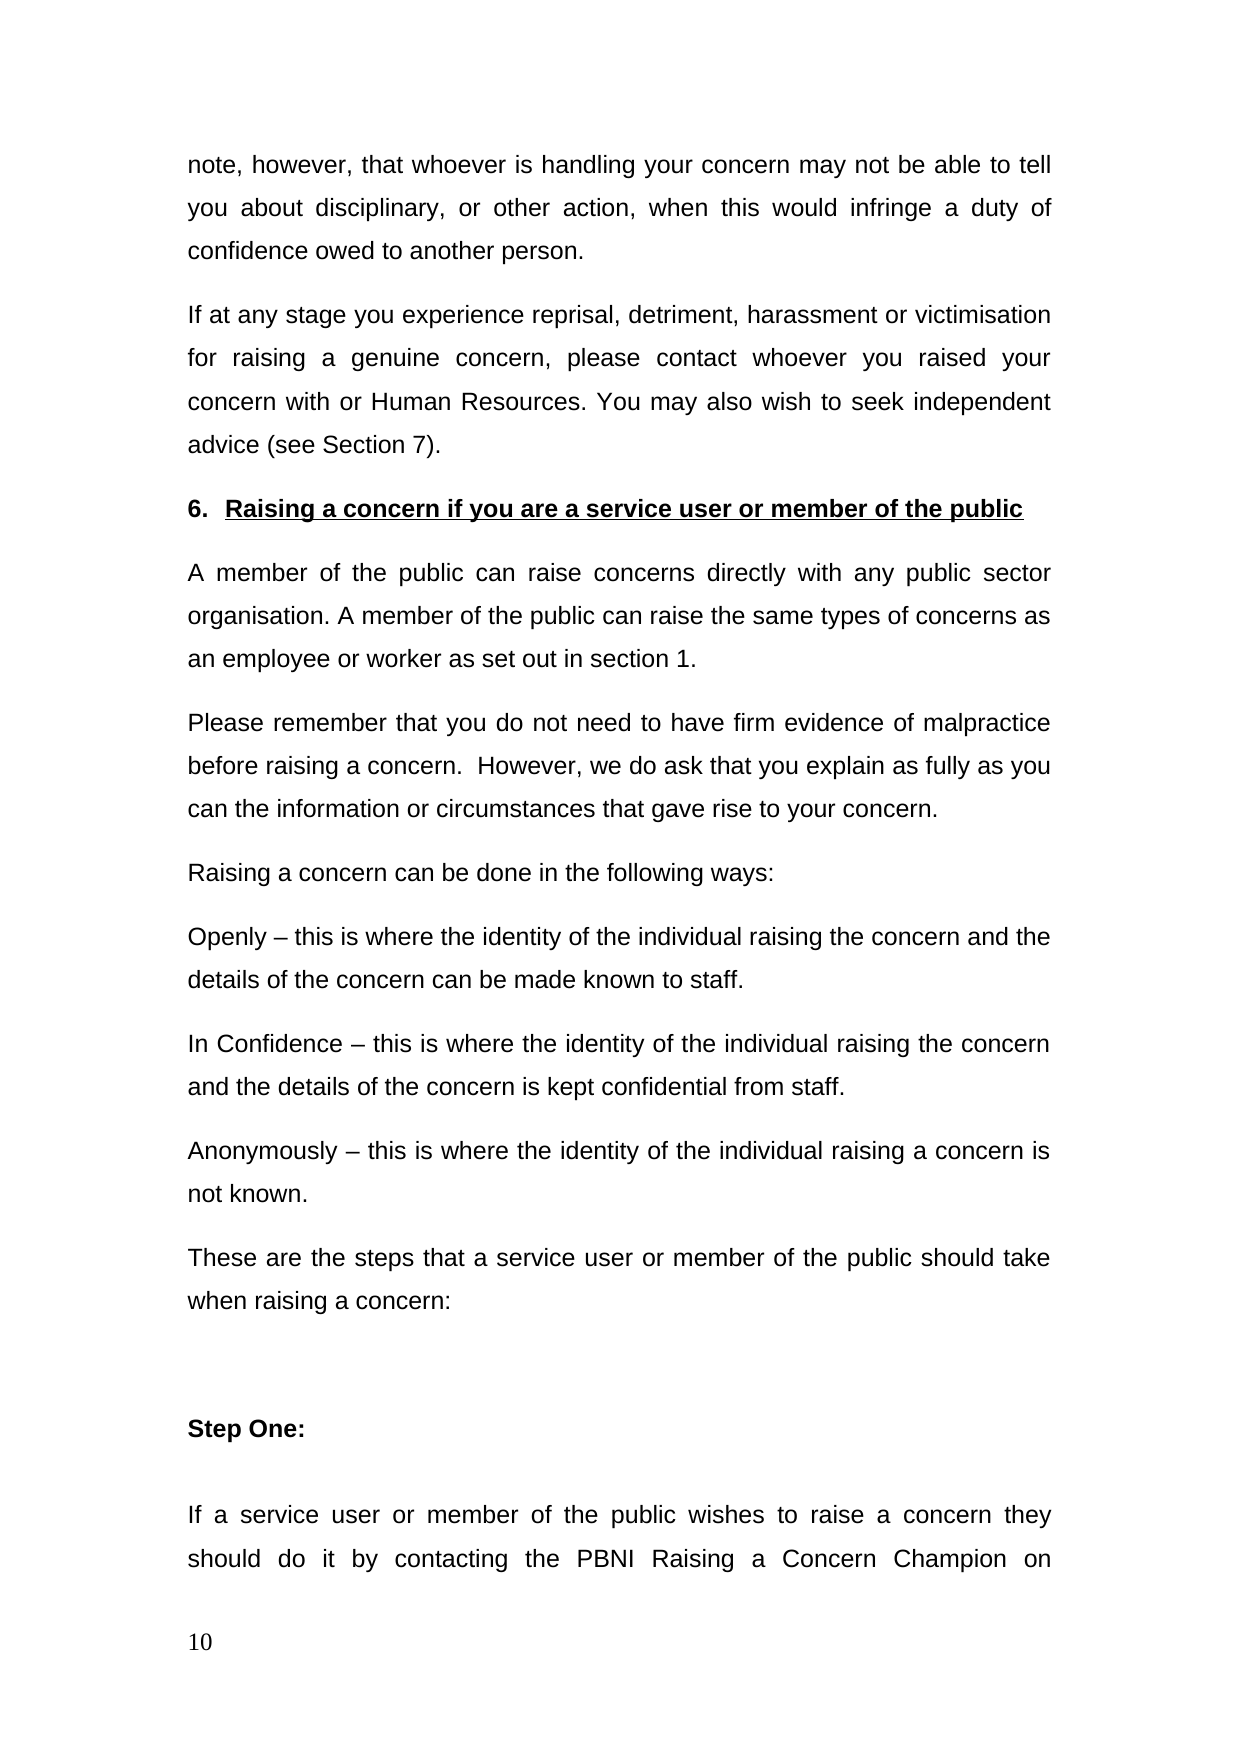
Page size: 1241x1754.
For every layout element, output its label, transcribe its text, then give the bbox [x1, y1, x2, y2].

text A member of the public can raise concerns directly with any public sector organisation. A member of the public can raise the same types of concerns as an employee or worker as set out in section 1. [187, 557, 1053, 672]
text Raising a concern can be done in the following ways: [187, 858, 1053, 887]
text Anonymously – this is where the identity of the individual raising a concern is not known. [187, 1136, 1053, 1208]
text These are the steps that a service user or member of the public should take when raising a concern: [187, 1243, 1053, 1315]
text Step One: [187, 1414, 1053, 1443]
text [187, 1500, 1053, 1572]
text Openly – this is where the identity of the individual raising the concern and the details of the concern can be made known to staff. [187, 922, 1053, 994]
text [187, 150, 1053, 265]
text In Confidence – this is where the identity of the individual raising the concern and the details of the concern is kept confidential from staff. [187, 1029, 1053, 1101]
list Raising a concern if you are a service user or member of the public [187, 493, 1053, 522]
text Please remember that you do not need to have firm evidence of malpractice before raising a concern. However, we do ask that you explain as fully as you can the information or circumstances that gave rise to your concern. [187, 708, 1053, 823]
text If at any stage you experience reprisal, detriment, harassment or victimisation for raising a genuine concern, please contact whoever you raised your concern with or Human Resources. You may also wish to seek independent advice (see Section 7). [187, 300, 1053, 458]
